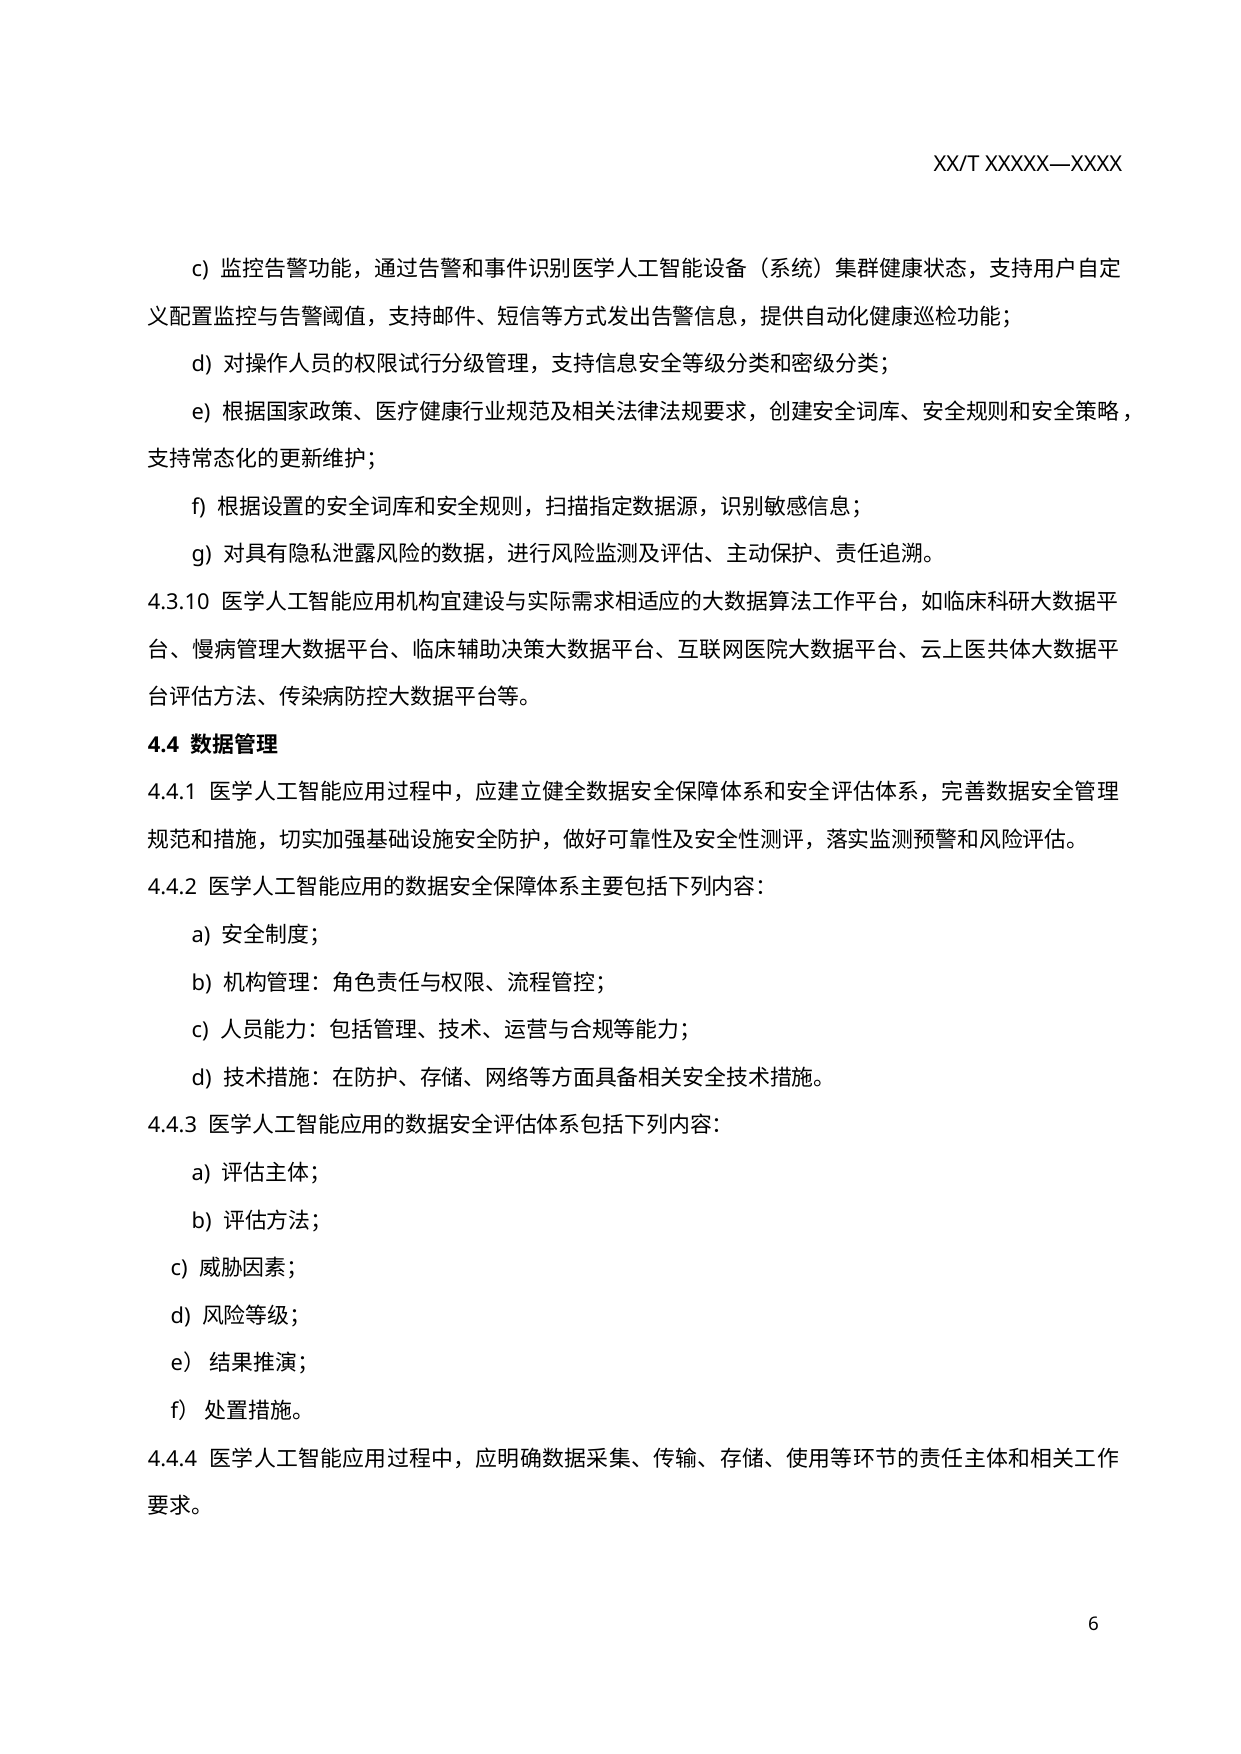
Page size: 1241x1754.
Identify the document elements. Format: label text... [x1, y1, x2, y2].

text f） 处置措施。 [148, 1393, 1122, 1425]
text c) 威胁因素； [148, 1250, 1122, 1282]
text 4.4.1 医学人工智能应用过程中，应建立健全数据安全保障体系和安全评估体系，完善数据安全管理规范和措施，切实加强基础设施安全防护，做好可靠性及安全性测评，落实监测预警和风险评估。 [148, 774, 1122, 853]
text a) 评估主体； [148, 1155, 1122, 1187]
text e) 根据国家政策、医疗健康行业规范及相关法律法规要求，创建安全词库、安全规则和安全策略，支持常态化的更新维护； [148, 394, 1122, 473]
text 4.3.10 医学人工智能应用机构宜建设与实际需求相适应的大数据算法工作平台，如临床科研大数据平台、慢病管理大数据平台、临床辅助决策大数据平台、互联网医院大数据平台、云上医共体大数据平台评估方法、传染病防控大数据平台等。 [148, 584, 1122, 711]
text 4.4.2 医学人工智能应用的数据安全保障体系主要包括下列内容： [148, 869, 1122, 901]
text a) 安全制度； [148, 917, 1122, 949]
text b) 机构管理：角色责任与权限、流程管控； [148, 964, 1122, 996]
text e） 结果推演； [148, 1345, 1122, 1377]
text d) 风险等级； [148, 1298, 1122, 1329]
text f) 根据设置的安全词库和安全规则，扫描指定数据源，识别敏感信息； [148, 489, 1122, 521]
text g) 对具有隐私泄露风险的数据，进行风险监测及评估、主动保护、责任追溯。 [148, 536, 1122, 568]
text 4.4.3 医学人工智能应用的数据安全评估体系包括下列内容： [148, 1107, 1122, 1139]
text 4.4 数据管理 [148, 727, 1122, 758]
text b) 评估方法； [148, 1203, 1122, 1234]
text d) 对操作人员的权限试行分级管理，支持信息安全等级分类和密级分类； [148, 346, 1122, 378]
text c) 监控告警功能，通过告警和事件识别医学人工智能设备（系统）集群健康状态，支持用户自定义配置监控与告警阈值，支持邮件、短信等方式发出告警信息，提供自动化健康巡检功能； [148, 251, 1122, 330]
text c) 人员能力：包括管理、技术、运营与合规等能力； [148, 1012, 1122, 1044]
text d) 技术措施：在防护、存储、网络等方面具备相关安全技术措施。 [148, 1060, 1122, 1092]
text 4.4.4 医学人工智能应用过程中，应明确数据采集、传输、存储、使用等环节的责任主体和相关工作要求。 [148, 1441, 1122, 1520]
